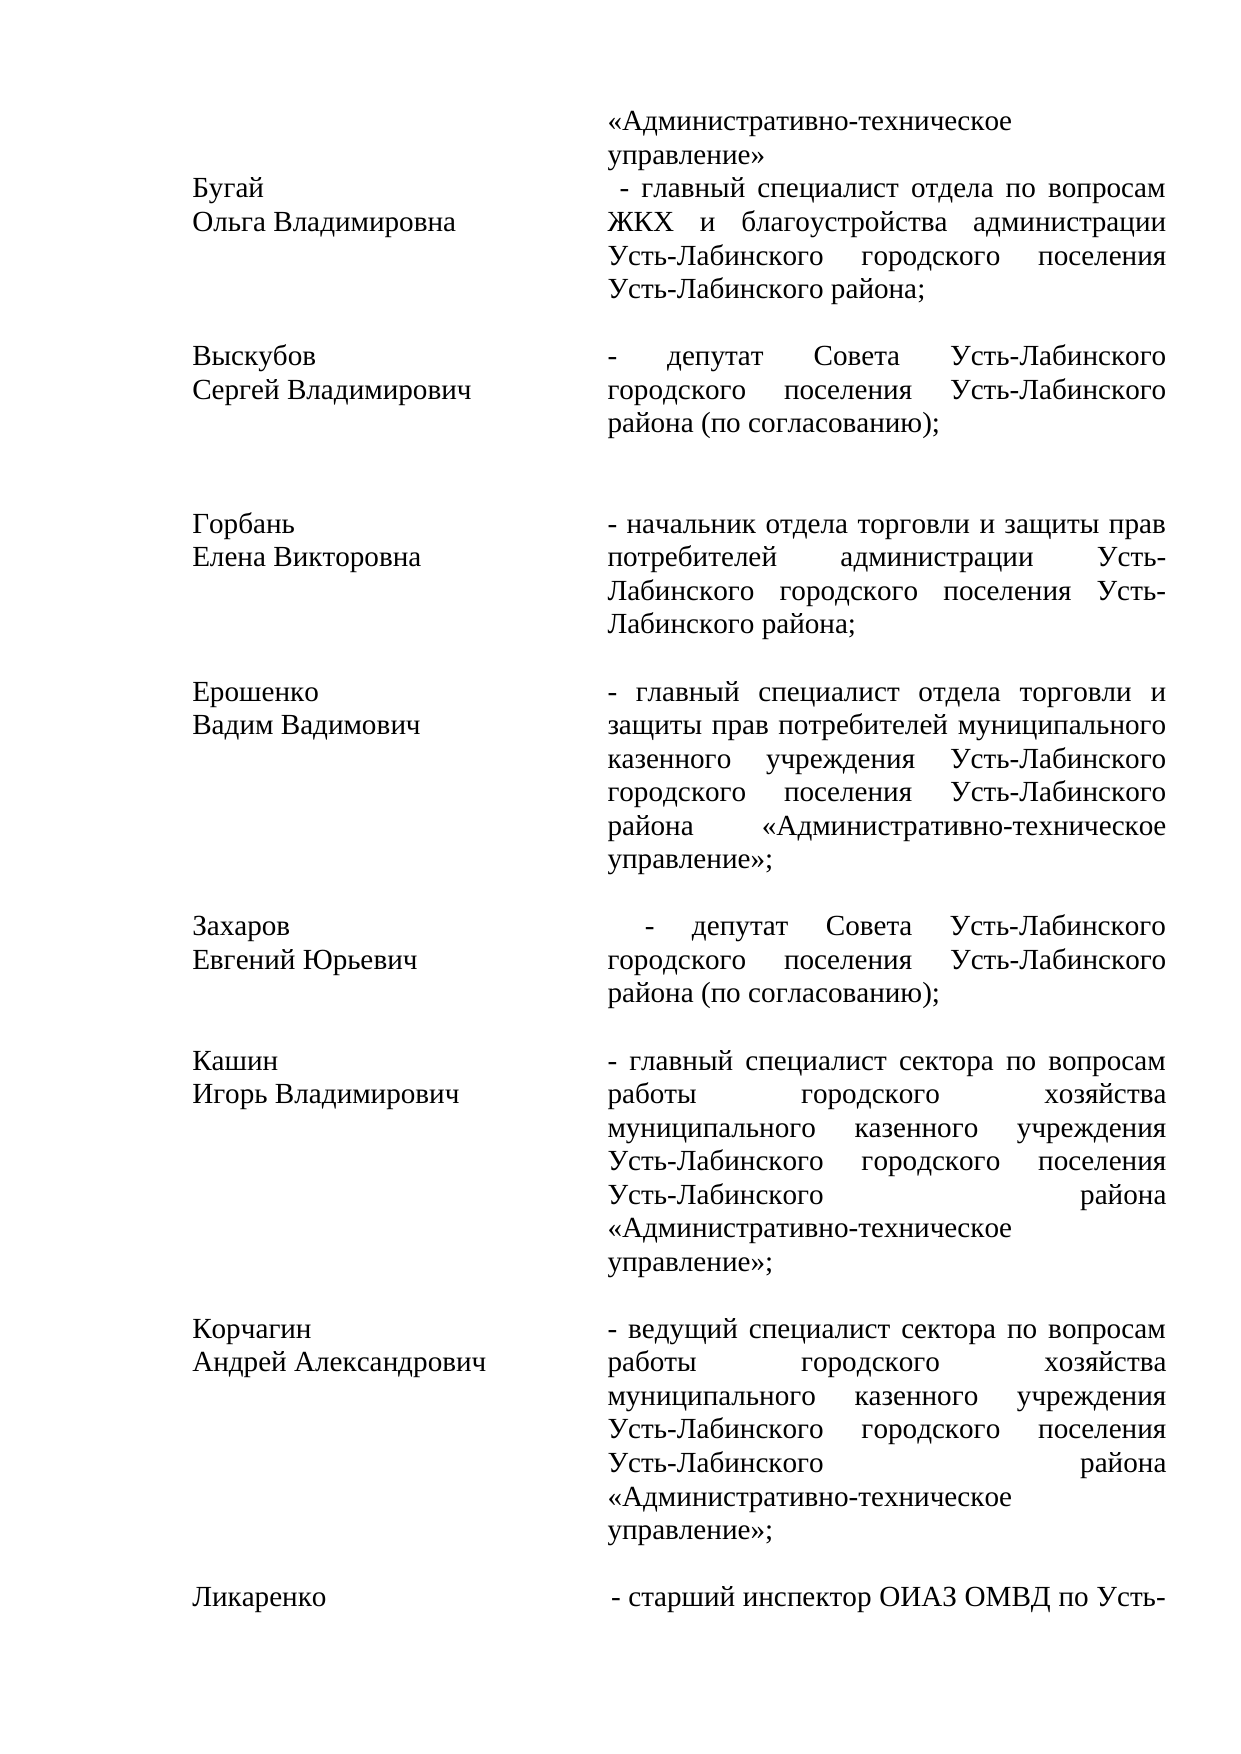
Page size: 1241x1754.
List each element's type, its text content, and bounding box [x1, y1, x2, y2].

table_cell - главный специалист отдела торговли и защиты прав потребителей муниципального казенного учреждения Усть-Лабинского городского поселения Усть-Лабинского района «Административно-техническое управление»; [596, 674, 1178, 908]
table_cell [596, 1043, 1178, 1613]
table_cell Захаров Евгений Юрьевич [181, 909, 596, 1043]
table_cell - депутат Совета Усть-Лабинского городского поселения Усть-Лабинского района (по согласованию); [596, 909, 1178, 1043]
table_cell Ерошенко Вадим Вадимович [181, 674, 596, 908]
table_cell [596, 104, 1178, 674]
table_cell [181, 104, 596, 674]
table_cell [181, 1043, 596, 1613]
